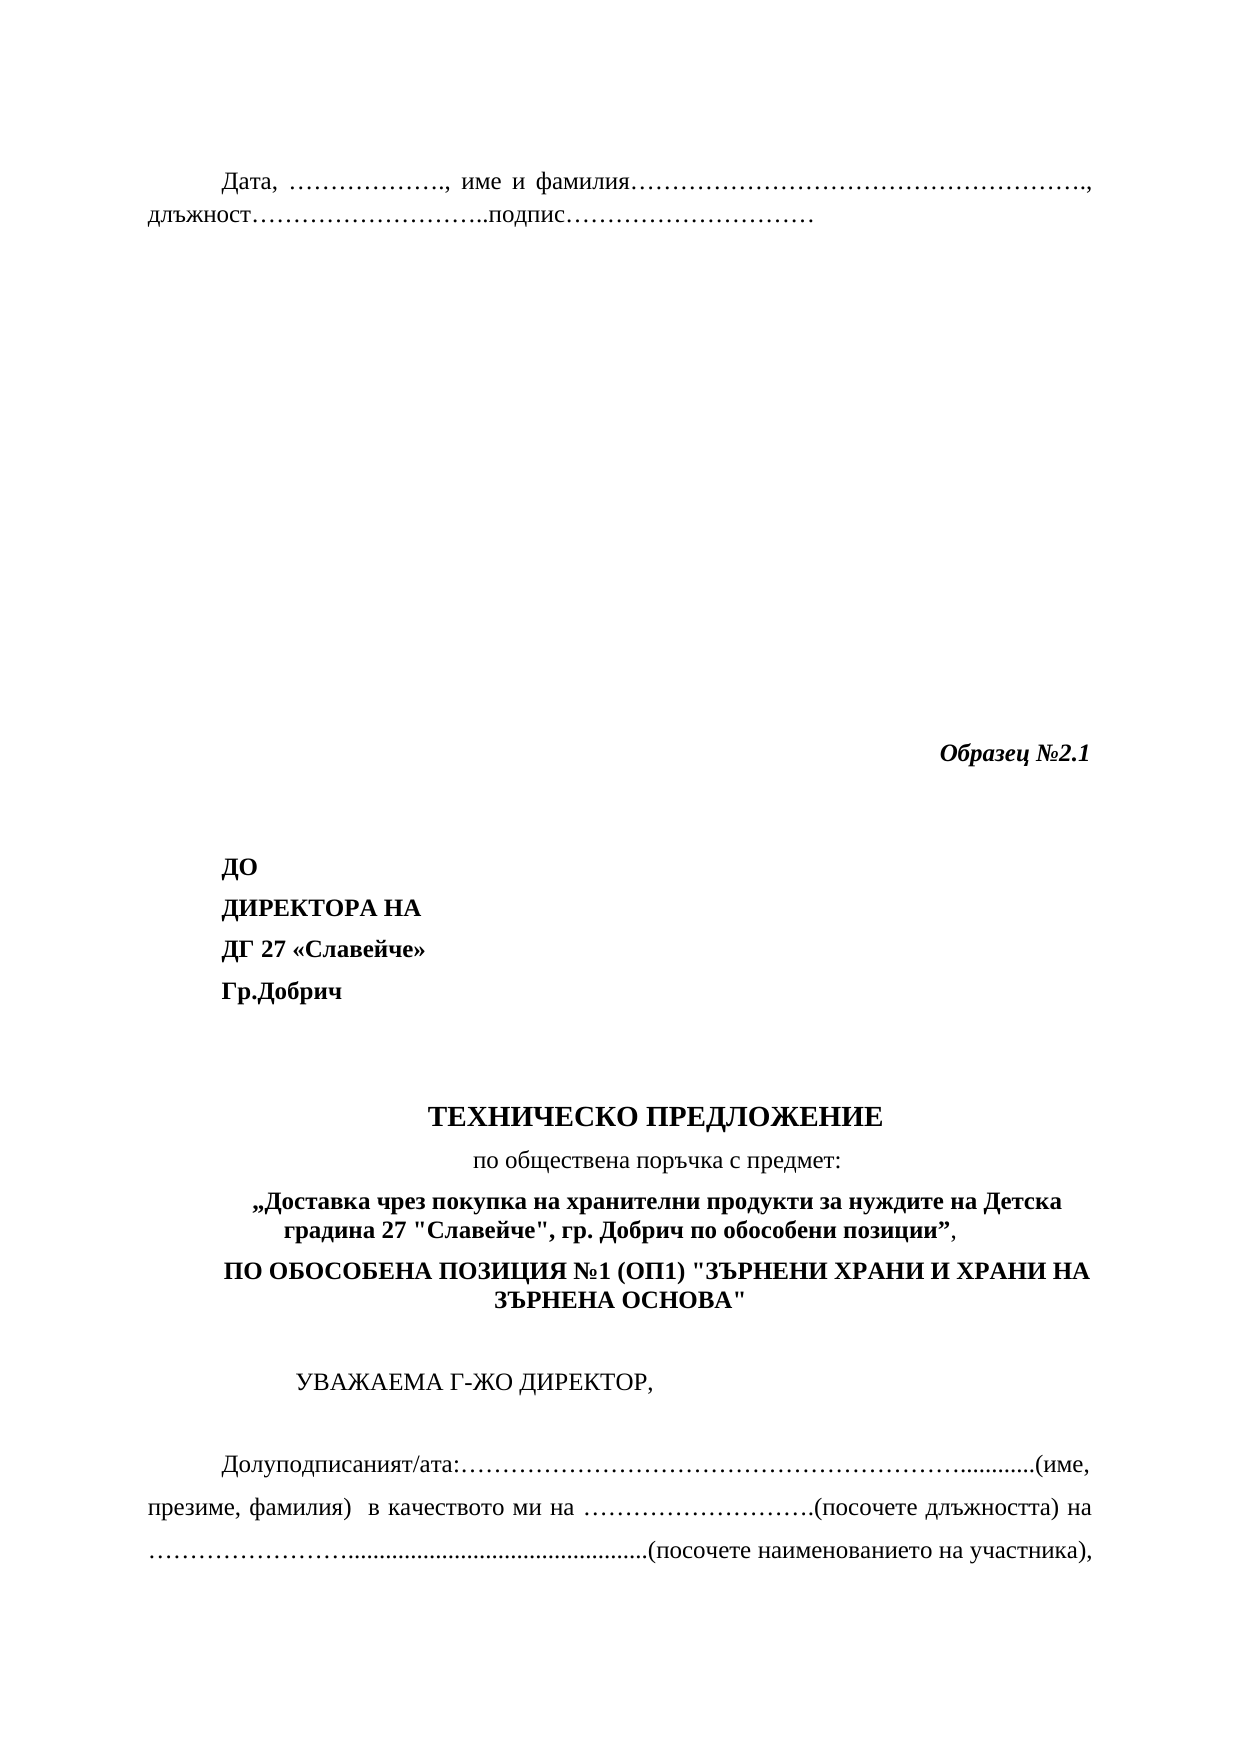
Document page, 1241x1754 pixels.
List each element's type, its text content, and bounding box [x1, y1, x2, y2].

text ДИРЕКТОРА НА [148, 893, 1093, 922]
text ДГ 27 «Славейче» [148, 934, 1093, 963]
text Дата, ………………., име и фамилия………………………………………………., длъжност………………………..подпис………………………… [148, 166, 1093, 228]
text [148, 1449, 1093, 1564]
text ПО ОБОСОБЕНА ПОЗИЦИЯ №1 (ОП1) "ЗЪРНЕНИ ХРАНИ И ХРАНИ НА ЗЪРНЕНА ОСНОВА" [148, 1256, 1093, 1314]
text Образец №2.1 [148, 738, 1093, 767]
text Гр.Добрич [148, 976, 1093, 1004]
text „Доставка чрез покупка на хранителни продукти за нуждите на Детска градина 27 "Славейче", гр. Добрич по обособени позиции”, [148, 1186, 1093, 1244]
text УВАЖАЕМА Г-ЖО ДИРЕКТОР, [148, 1367, 1093, 1396]
text ТЕХНИЧЕСКО ПРЕДЛОЖЕНИЕ [148, 1099, 1093, 1132]
text ДО [148, 852, 1093, 881]
text по обществена поръчка с предмет: [148, 1145, 1093, 1174]
